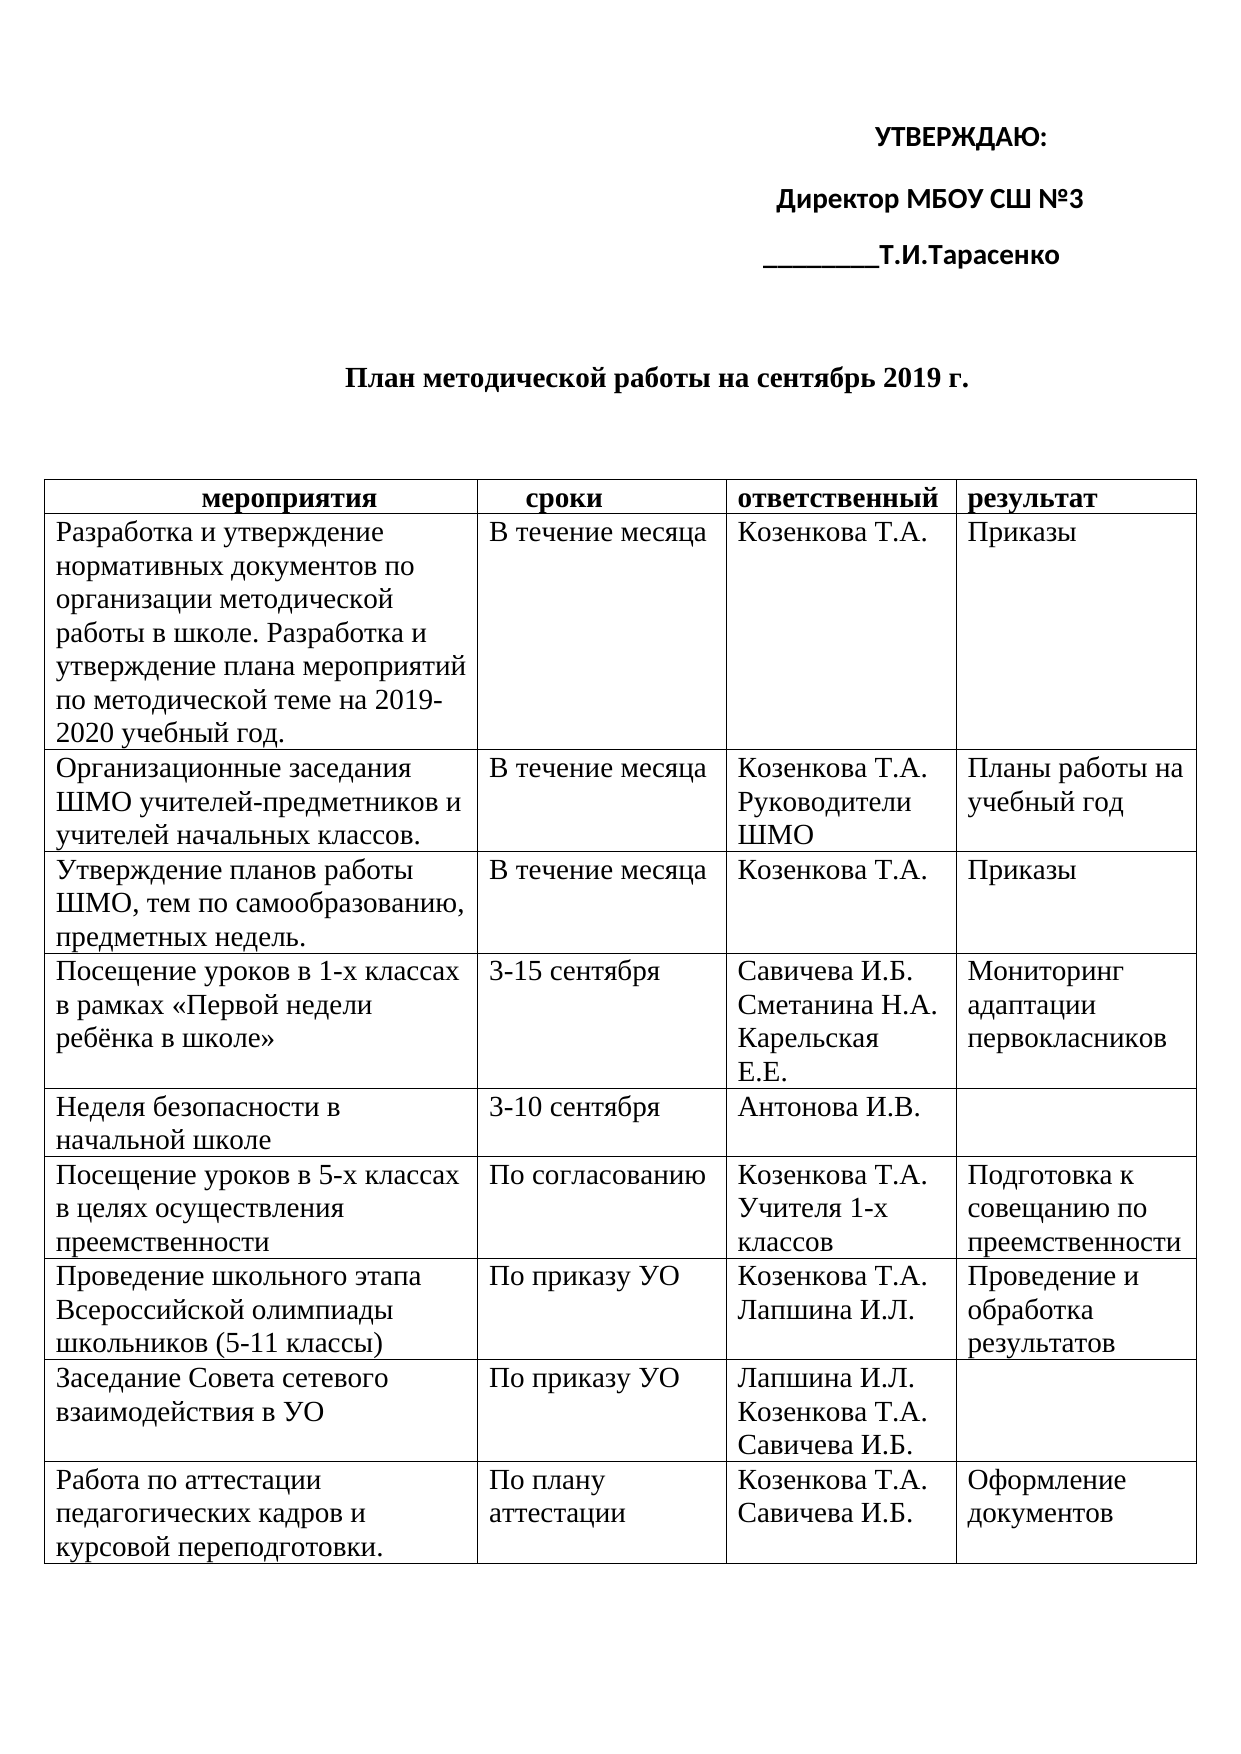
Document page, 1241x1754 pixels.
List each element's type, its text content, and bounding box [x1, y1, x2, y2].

table_cell Заседание Совета сетевого взаимодействия в УО [45, 1360, 477, 1461]
table_header сроки [478, 480, 726, 513]
table_cell [957, 1089, 1196, 1156]
table_cell Разработка и утверждение нормативных документов по организации методической работы в школе. Разработка и утверждение плана мероприятий по методической теме на 2019-2020 учебный год. [45, 514, 477, 749]
table_cell Посещение уроков в 1-х классах в рамках «Первой недели ребёнка в школе» [45, 954, 477, 1088]
table_cell Организационные заседания ШМО учителей-предметников и учителей начальных классов. [45, 750, 477, 851]
table_cell Оформление документов [957, 1462, 1196, 1562]
table_cell По согласованию [478, 1157, 726, 1257]
table_cell Приказы [957, 514, 1196, 749]
table_cell Козенкова Т.А. Савичева И.Б. [727, 1462, 956, 1562]
table_cell Проведение школьного этапа Всероссийской олимпиады школьников (5-11 классы) [45, 1259, 477, 1359]
table_cell Козенкова Т.А. Руководители ШМО [727, 750, 956, 851]
table_cell Козенкова Т.А. [727, 514, 956, 749]
table_cell Подготовка к совещанию по преемственности [957, 1157, 1196, 1257]
table_cell 3-15 сентября [478, 954, 726, 1088]
table_cell Проведение и обработка результатов [957, 1259, 1196, 1359]
table_cell В течение месяца [478, 750, 726, 851]
table_cell Лапшина И.Л. Козенкова Т.А. Савичева И.Б. [727, 1360, 956, 1461]
table_header мероприятия [45, 480, 477, 513]
table_header ответственный [727, 480, 956, 513]
table_cell Неделя безопасности в начальной школе [45, 1089, 477, 1156]
table_cell В течение месяца [478, 514, 726, 749]
text План методической работы на сентябрь 2019 г. [177, 360, 1152, 393]
table_cell По приказу УО [478, 1360, 726, 1461]
table_cell Работа по аттестации педагогических кадров и курсовой переподготовки. [45, 1462, 477, 1562]
table_cell По плану аттестации [478, 1462, 726, 1562]
table_cell [957, 1360, 1196, 1461]
table_cell Утверждение планов работы ШМО, тем по самообразованию, предметных недель. [45, 852, 477, 952]
table_cell В течение месяца [478, 852, 726, 952]
table_cell Антонова И.В. [727, 1089, 956, 1156]
table_header результат [957, 480, 1196, 513]
table_cell 3-10 сентября [478, 1089, 726, 1156]
table_cell Козенкова Т.А. Учителя 1-х классов [727, 1157, 956, 1257]
table_cell Савичева И.Б. Сметанина Н.А. Карельская Е.Е. [727, 954, 956, 1088]
table_cell Козенкова Т.А. Лапшина И.Л. [727, 1259, 956, 1359]
table_cell По приказу УО [478, 1259, 726, 1359]
table_cell Приказы [957, 852, 1196, 952]
text Директор МБОУ СШ №3 [177, 180, 1152, 216]
text ________Т.И.Тарасенко [177, 236, 1152, 272]
table_cell Посещение уроков в 5-х классах в целях осуществления преемственности [45, 1157, 477, 1257]
table_cell Планы работы на учебный год [957, 750, 1196, 851]
table_cell Мониторинг адаптации первокласников [957, 954, 1196, 1088]
table_cell Козенкова Т.А. [727, 852, 956, 952]
text УТВЕРЖДАЮ: [177, 118, 1152, 154]
